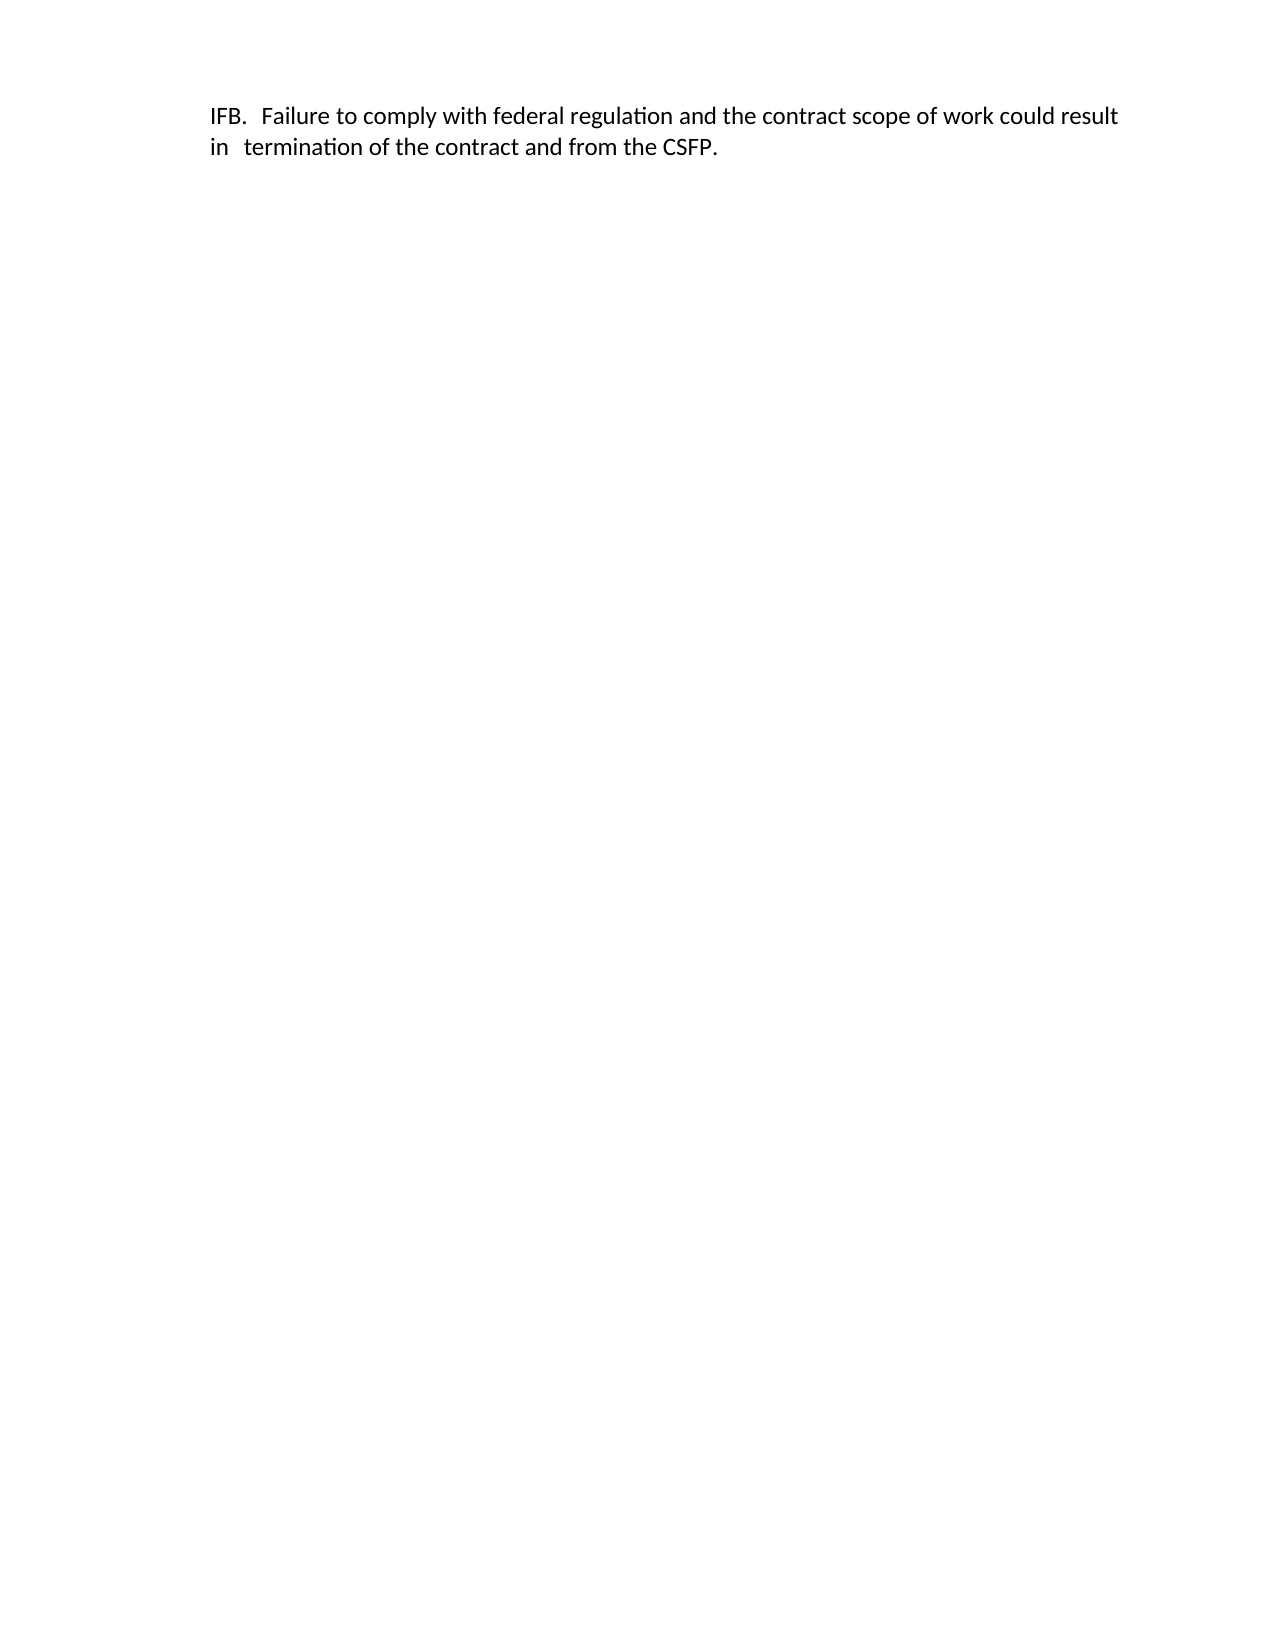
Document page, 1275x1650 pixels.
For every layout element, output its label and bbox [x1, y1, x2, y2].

list [135, 100, 1131, 161]
